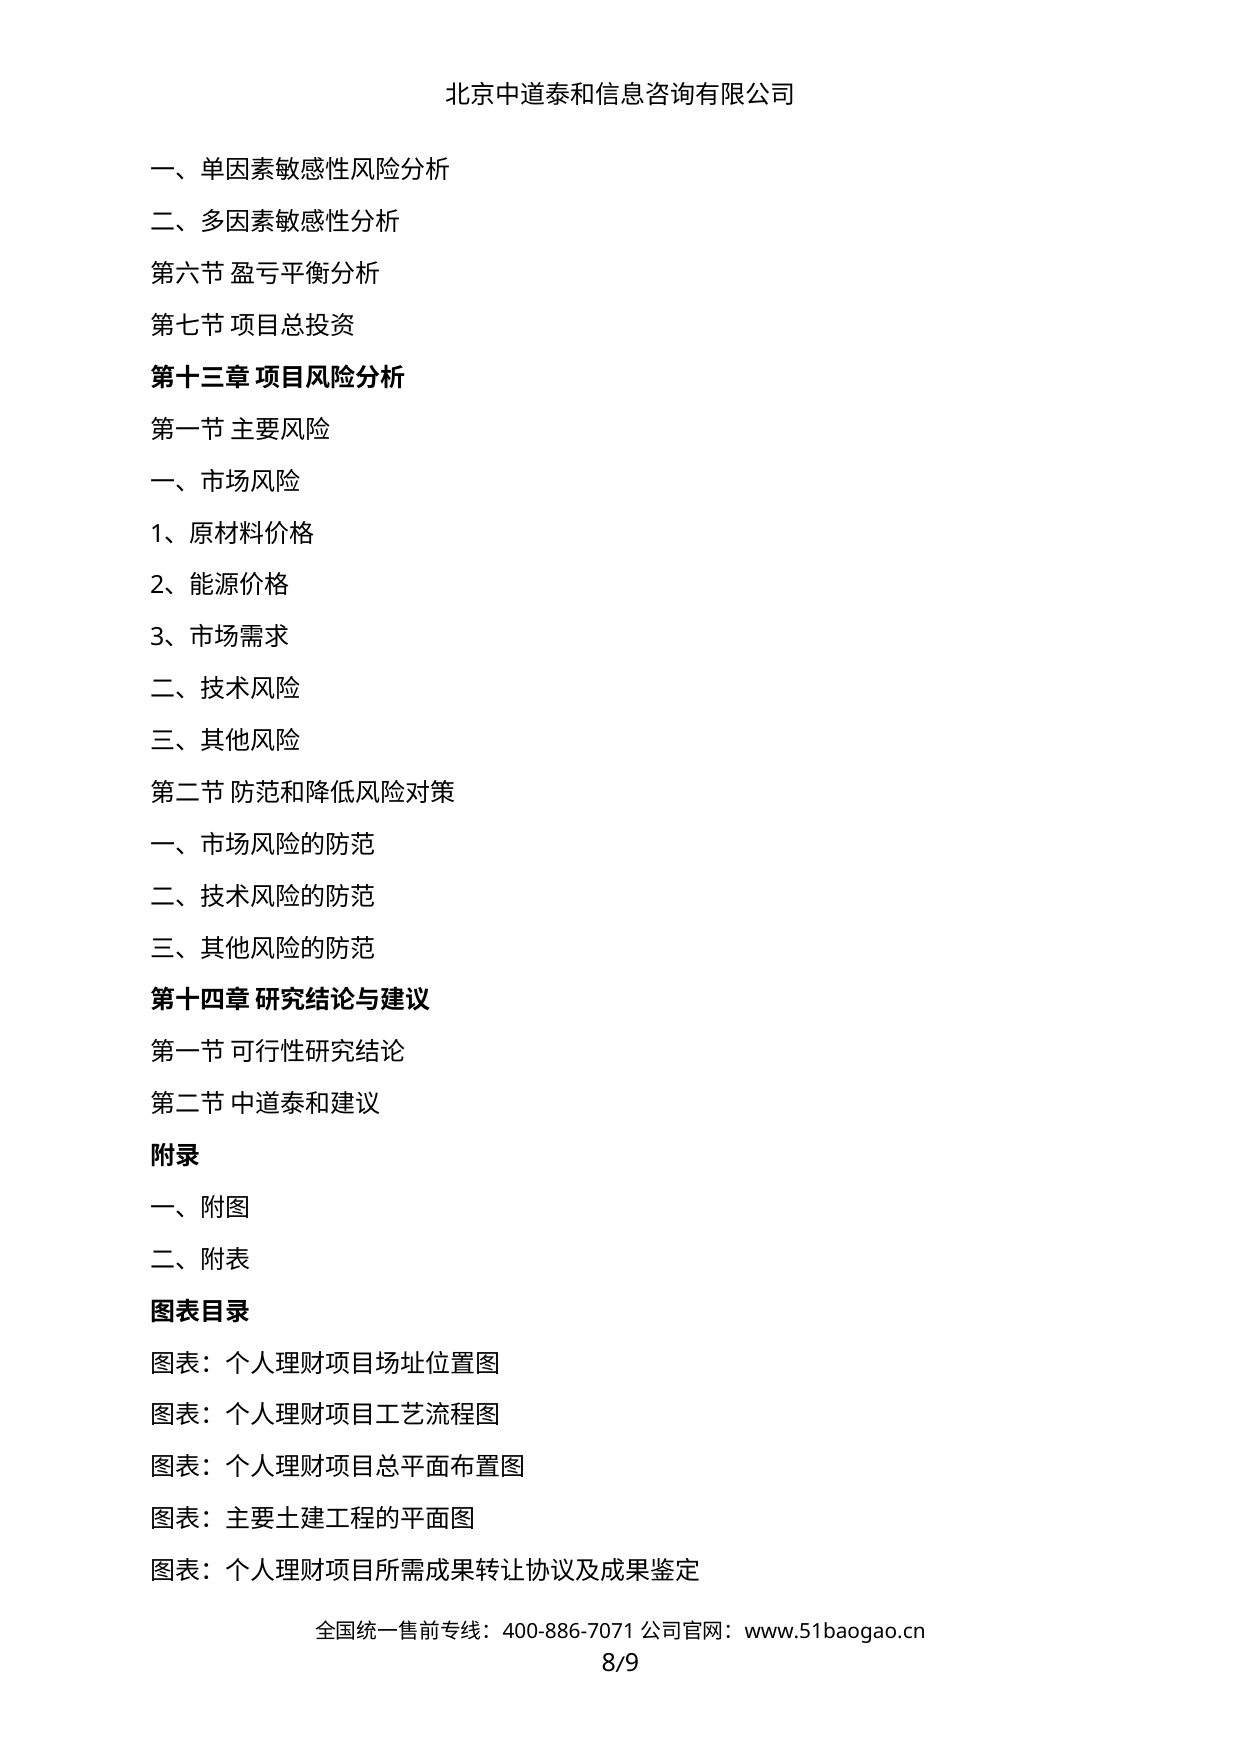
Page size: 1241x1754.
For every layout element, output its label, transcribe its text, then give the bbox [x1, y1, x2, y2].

text 二、附表 [150, 1239, 1090, 1276]
text 图表目录 [150, 1291, 1090, 1327]
text 一、附图 [150, 1187, 1090, 1224]
text 图表：主要土建工程的平面图 [150, 1499, 1090, 1535]
text 第十四章 研究结论与建议 [150, 980, 1090, 1016]
text 一、市场风险 [150, 461, 1090, 497]
text 第十三章 项目风险分析 [150, 357, 1090, 394]
text 三、其他风险的防范 [150, 928, 1090, 964]
text 1、原材料价格 [150, 513, 1090, 549]
text 第六节 盈亏平衡分析 [150, 254, 1090, 290]
text 一、市场风险的防范 [150, 824, 1090, 861]
text 3、市场需求 [150, 617, 1090, 653]
text 第一节 可行性研究结论 [150, 1032, 1090, 1068]
text 二、多因素敏感性分析 [150, 202, 1090, 238]
text 附录 [150, 1136, 1090, 1172]
text 第二节 中道泰和建议 [150, 1084, 1090, 1120]
text 图表：个人理财项目工艺流程图 [150, 1395, 1090, 1431]
text 第二节 防范和降低风险对策 [150, 772, 1090, 809]
text 图表：个人理财项目总平面布置图 [150, 1447, 1090, 1483]
text 二、技术风险 [150, 669, 1090, 705]
text 二、技术风险的防范 [150, 876, 1090, 912]
text 图表：个人理财项目场址位置图 [150, 1343, 1090, 1379]
text 一、单因素敏感性风险分析 [150, 150, 1090, 186]
text 三、其他风险 [150, 721, 1090, 757]
text 第七节 项目总投资 [150, 306, 1090, 342]
text 图表：个人理财项目所需成果转让协议及成果鉴定 [150, 1551, 1090, 1587]
text 第一节 主要风险 [150, 409, 1090, 446]
text 2、能源价格 [150, 565, 1090, 601]
